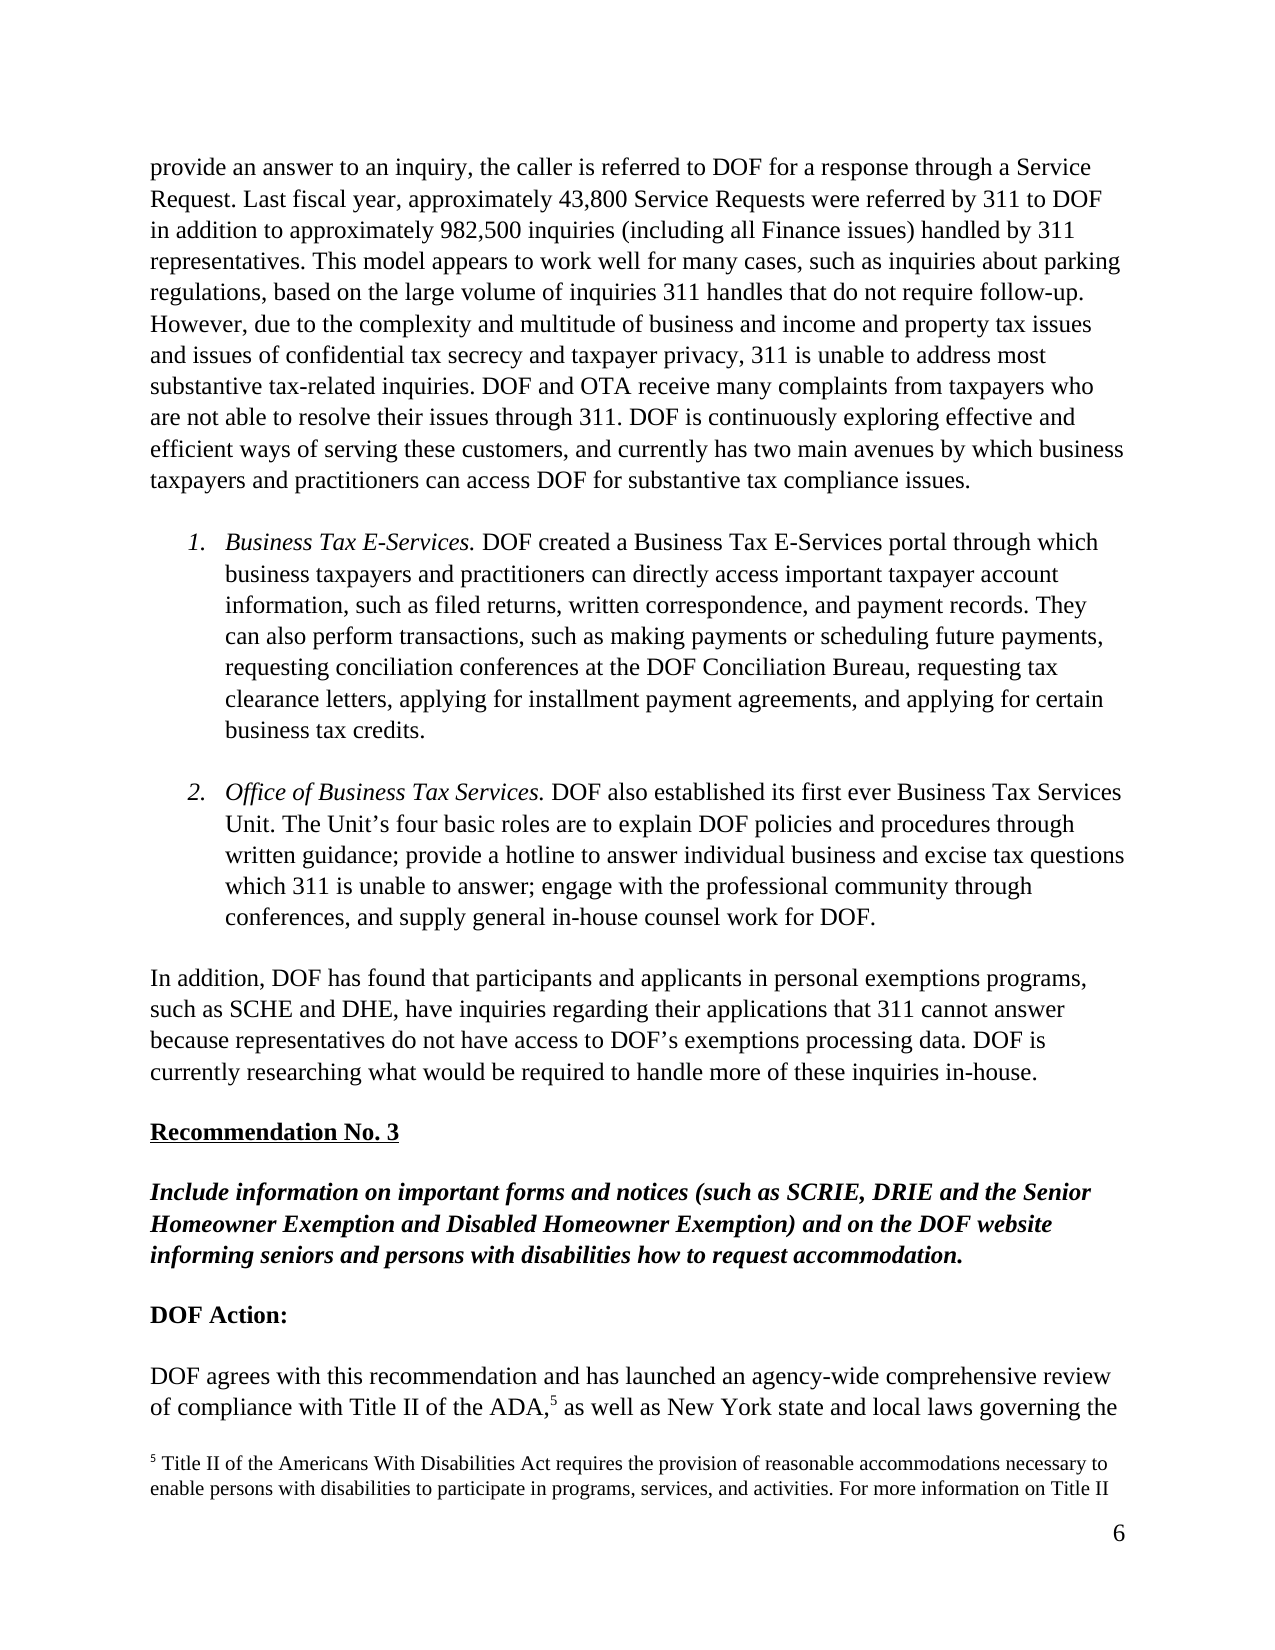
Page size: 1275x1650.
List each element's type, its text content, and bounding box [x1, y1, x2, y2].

list Business Tax E-Services. DOF created a Business Tax E-Services portal through which business taxpayers and practitioners can directly access important taxpayer account information, such as filed returns, written correspondence, and payment records. They can also perform transactions, such as making payments or scheduling future payments, requesting conciliation conferences at the DOF Conciliation Bureau, requesting tax clearance letters, applying for installment payment agreements, and applying for certain business tax credits. [187, 525, 1125, 744]
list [150, 150, 1125, 494]
text In addition, DOF has found that participants and applicants in personal exemptions programs, such as SCHE and DHE, have inquiries regarding their applications that 311 cannot answer because representatives do not have access to DOF’s exemptions processing data. DOF is currently researching what would be required to handle more of these inquiries in-house. [150, 960, 1125, 1085]
list Office of Business Tax Services. DOF also established its first ever Business Tax Services Unit. The Unit’s four basic roles are to explain DOF policies and procedures through written guidance; provide a hotline to answer individual business and excise tax questions which 311 is unable to answer; engage with the professional community through conferences, and supply general in-house counsel work for DOF. [187, 775, 1125, 931]
text Recommendation No. 3 [150, 1114, 1125, 1146]
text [150, 1358, 1125, 1421]
text DOF Action: [150, 1298, 1125, 1329]
text Include information on important forms and notices (such as SCRIE, DRIE and the Senior Homeowner Exemption and Disabled Homeowner Exemption) and on the DOF website informing seniors and persons with disabilities how to request accommodation. [150, 1175, 1125, 1269]
